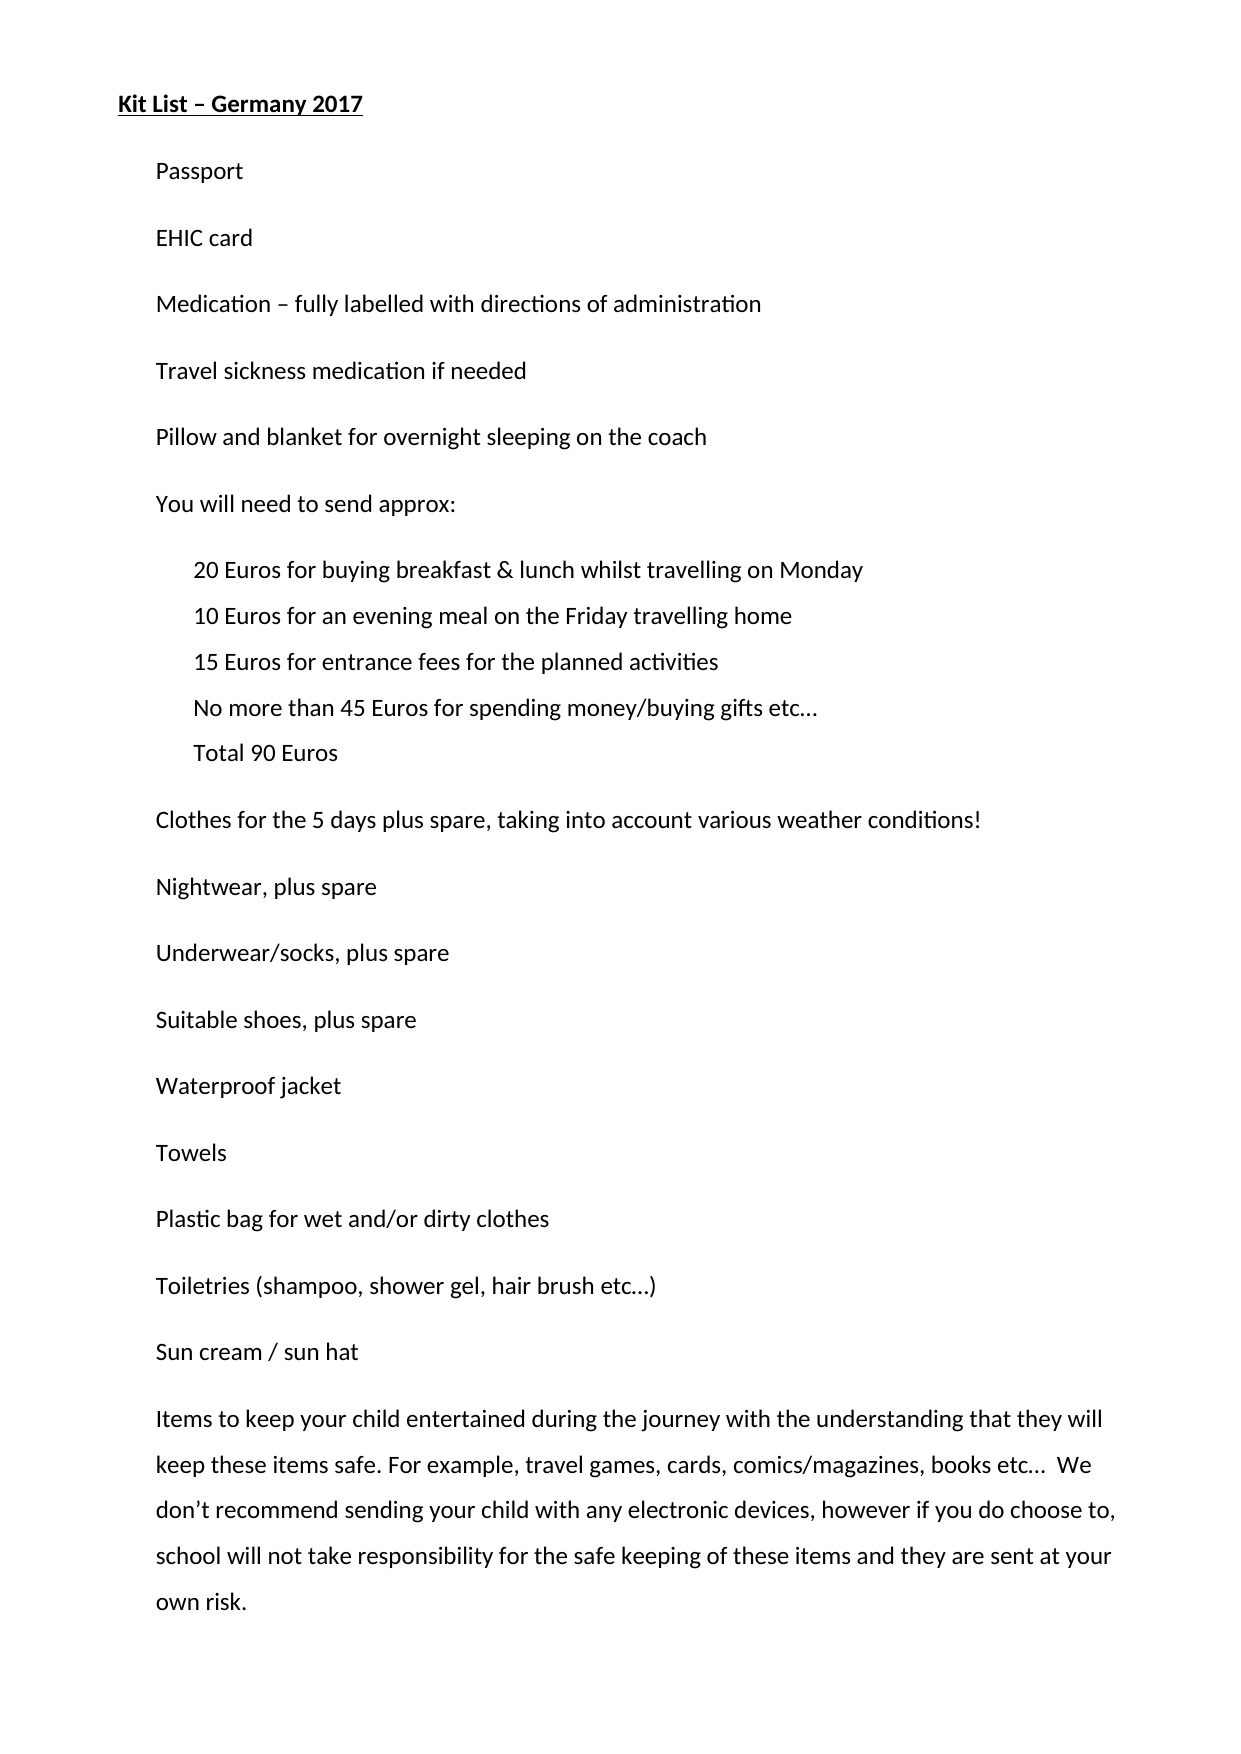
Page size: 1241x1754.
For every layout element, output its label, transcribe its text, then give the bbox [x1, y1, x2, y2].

list No more than 45 Euros for spending money/buying gifts etc… [193, 692, 1122, 722]
text Towels [156, 1137, 1122, 1167]
text You will need to send approx: [156, 488, 1122, 518]
text Waterproof jacket [156, 1070, 1122, 1101]
text Plastic bag for wet and/or dirty clothes [156, 1203, 1122, 1234]
text Clothes for the 5 days plus spare, taking into account various weather conditions! [156, 804, 1122, 834]
text Underwear/socks, plus spare [156, 937, 1122, 968]
text Nightwear, plus spare [156, 871, 1122, 901]
text EHIC card [156, 222, 1122, 252]
text Kit List – Germany 2017 [118, 89, 1122, 119]
list 10 Euros for an evening meal on the Friday travelling home [193, 600, 1122, 631]
list 15 Euros for entrance fees for the planned activities [193, 646, 1122, 677]
text Medication – fully labelled with directions of administration [156, 288, 1122, 319]
text Pillow and blanket for overnight sleeping on the coach [156, 421, 1122, 452]
text Travel sickness medication if needed [156, 355, 1122, 385]
text Toiletries (shampoo, shower gel, hair brush etc…) [156, 1270, 1122, 1301]
list 20 Euros for buying breakfast & lunch whilst travelling on Monday [193, 554, 1122, 585]
text Passport [156, 155, 1122, 186]
text Suitable shoes, plus spare [156, 1004, 1122, 1034]
list Total 90 Euros [193, 737, 1122, 768]
text Sun cream / sun hat [156, 1337, 1122, 1367]
text Items to keep your child entertained during the journey with the understanding that they will keep these items safe. For example, travel games, cards, comics/magazines, books etc… We don’t recommend sending your child with any electronic devices, however if you do choose to, school will not take responsibility for the safe keeping of these items and they are sent at your own risk. [156, 1403, 1122, 1617]
